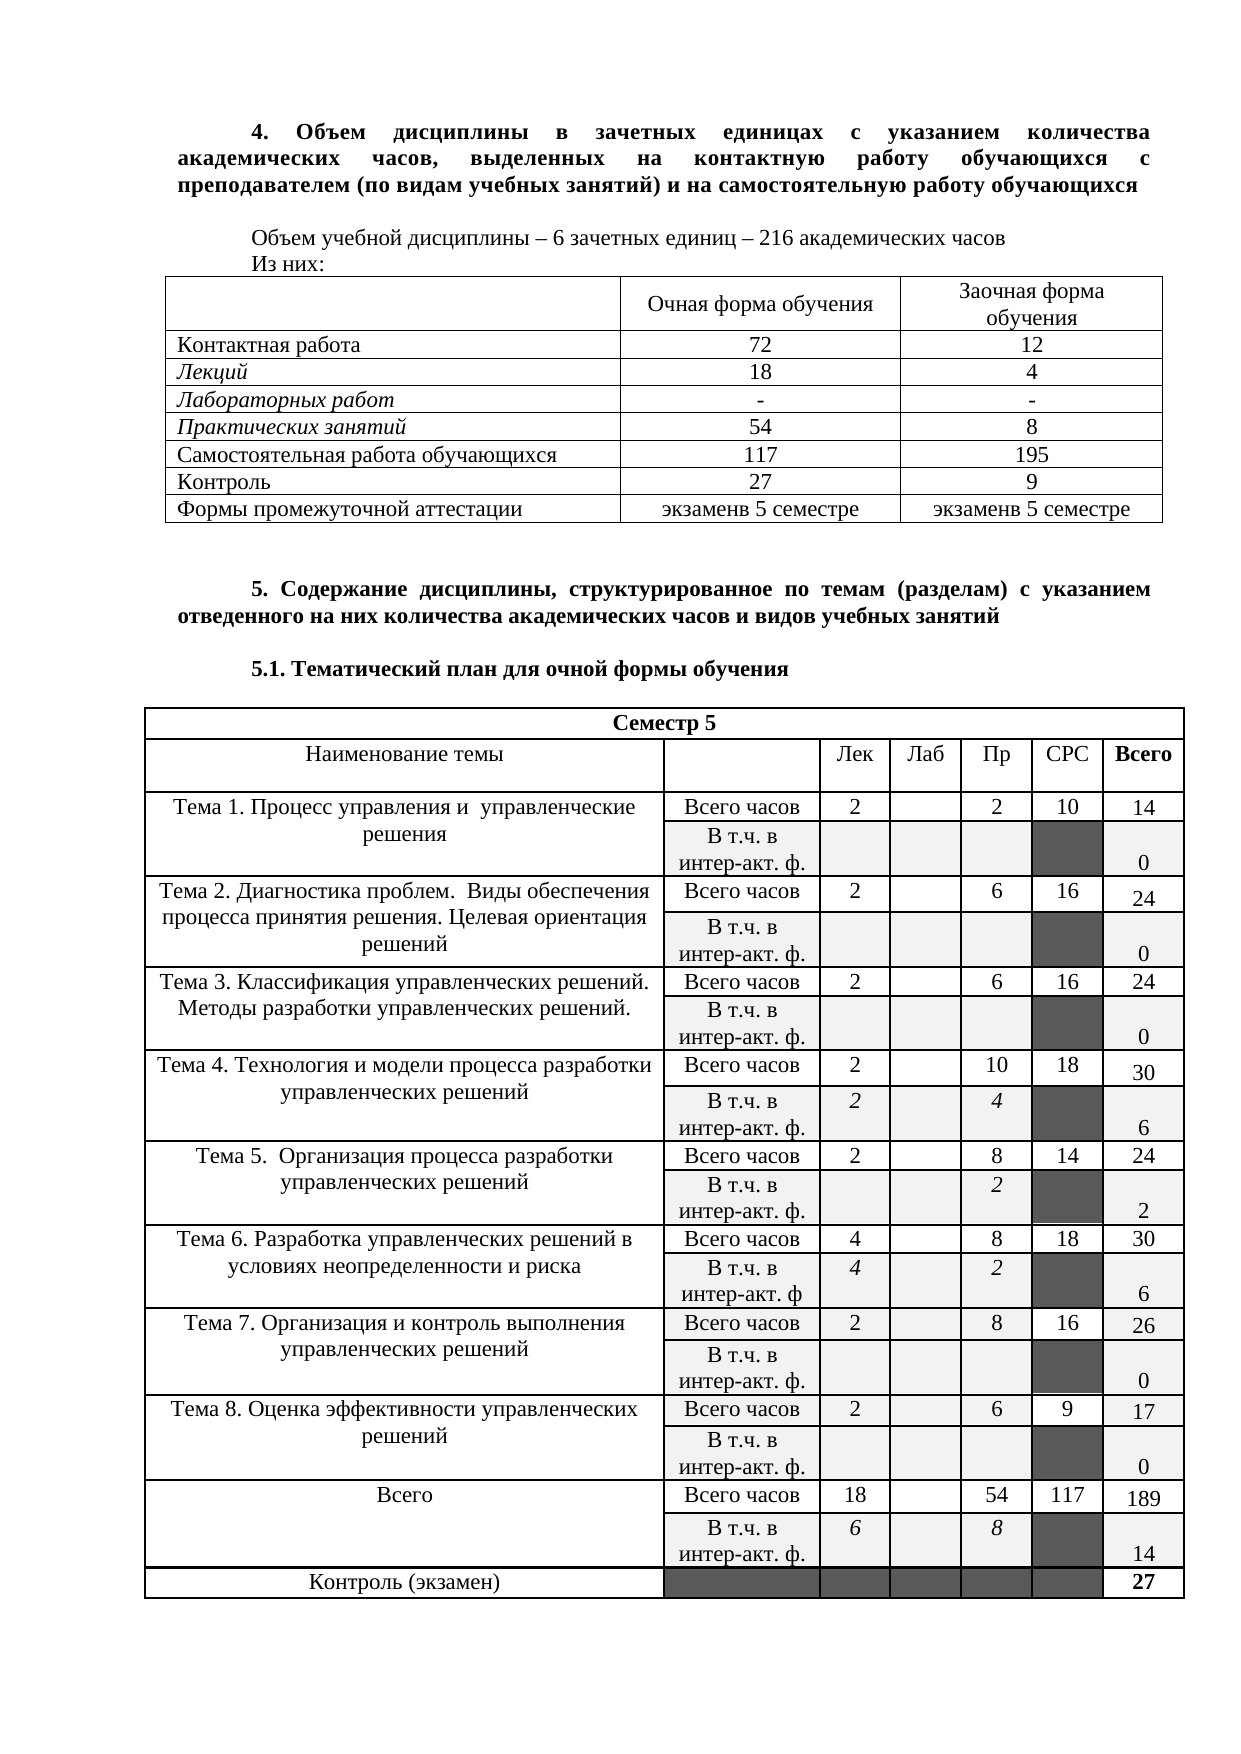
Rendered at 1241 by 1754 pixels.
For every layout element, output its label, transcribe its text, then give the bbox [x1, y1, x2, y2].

table_cell В т.ч. в интер-акт. ф. [665, 913, 819, 966]
table_cell экзаменв 5 семестре [621, 495, 900, 522]
table_cell [665, 1569, 819, 1597]
table_cell 8 [962, 1226, 1031, 1252]
table_cell [891, 1481, 960, 1512]
table_cell [1033, 1514, 1102, 1566]
table_cell Всего часов [665, 1142, 819, 1169]
table_cell Контактная работа [166, 331, 620, 357]
table_cell [891, 793, 960, 820]
table_cell В т.ч. в интер-акт. ф. [665, 997, 819, 1049]
table_cell Контроль [166, 468, 620, 494]
table_cell [891, 1427, 960, 1479]
table_cell 14 [1104, 793, 1183, 820]
table_cell В т.ч. в интер-акт. ф. [665, 822, 819, 875]
table_cell [891, 1142, 960, 1169]
table_cell 27 [1104, 1569, 1183, 1597]
table_cell [1033, 1254, 1102, 1307]
table_cell Лаб [891, 740, 960, 791]
table_header Семестр 5 [146, 709, 1183, 738]
table_cell Всего [146, 1481, 663, 1566]
table_cell [821, 1341, 889, 1393]
table_cell [821, 822, 889, 875]
table_cell [1033, 1087, 1102, 1140]
table_cell [891, 1396, 960, 1424]
table_cell 18 [1033, 1226, 1102, 1252]
table_cell [891, 1051, 960, 1085]
table_cell [821, 913, 889, 966]
table_cell Тема 2. Диагностика проблем. Виды обеспечения процесса принятия решения. Целевая ориентация решений [146, 877, 663, 966]
table_cell [1033, 997, 1102, 1049]
table_cell 8 [901, 413, 1162, 439]
table_cell В т.ч. в интер-акт. ф [665, 1254, 819, 1307]
table_cell 14 [1033, 1142, 1102, 1169]
text Объем учебной дисциплины – 6 зачетных единиц – 216 академических часов [177, 223, 1152, 250]
table_cell СРС [1033, 740, 1102, 791]
table_cell 12 [901, 331, 1162, 357]
table_cell 2 [962, 1171, 1031, 1223]
text 5. Содержание дисциплины, структурированное по темам (разделам) с указанием отведенного на них количества академических часов и видов учебных занятий [177, 576, 1152, 628]
table_cell 54 [962, 1481, 1031, 1512]
table_cell 0 [1104, 822, 1183, 875]
table_cell [1033, 1341, 1102, 1393]
table_cell 117 [621, 441, 900, 467]
table_cell Всего часов [665, 1051, 819, 1085]
table_cell 30 [1104, 1226, 1183, 1252]
table_cell 2 [821, 1396, 889, 1424]
table_cell 2 [821, 877, 889, 911]
table_cell 6 [962, 1396, 1031, 1424]
table_cell [962, 1341, 1031, 1393]
table_cell [1033, 913, 1102, 966]
table_cell 117 [1033, 1481, 1102, 1512]
table_cell 0 [1104, 1341, 1183, 1393]
table_cell [891, 1309, 960, 1339]
table_cell 24 [1104, 1142, 1183, 1169]
table_cell Лек [821, 740, 889, 791]
table_cell Всего часов [665, 877, 819, 911]
table_cell 2 [821, 968, 889, 994]
table_cell 2 [962, 793, 1031, 820]
text 5.1. Тематический план для очной формы обучения [177, 654, 1152, 681]
table_cell [821, 997, 889, 1049]
table_cell [962, 1569, 1031, 1597]
table_cell 0 [1104, 913, 1183, 966]
table_cell 18 [821, 1481, 889, 1512]
table_cell 26 [1104, 1309, 1183, 1339]
table_cell Контроль (экзамен) [146, 1569, 663, 1597]
table_cell [891, 968, 960, 994]
table_cell 195 [901, 441, 1162, 467]
table_cell 8 [962, 1309, 1031, 1339]
table_cell Самостоятельная работа обучающихся [166, 441, 620, 467]
table_cell Лекций [166, 359, 620, 385]
text Из них: [177, 250, 1152, 276]
table_cell 10 [962, 1051, 1031, 1085]
table_cell 18 [1033, 1051, 1102, 1085]
table_cell Всего [1104, 740, 1183, 791]
table_cell 16 [1033, 968, 1102, 994]
table_cell 14 [1104, 1514, 1183, 1566]
table_cell 0 [1104, 997, 1183, 1049]
table_cell 17 [1104, 1396, 1183, 1424]
table_cell [891, 822, 960, 875]
table_cell Всего часов [665, 1396, 819, 1424]
table_cell [821, 1427, 889, 1479]
table_cell [1033, 1171, 1102, 1223]
table_cell В т.ч. в интер-акт. ф. [665, 1171, 819, 1223]
table_cell [821, 1569, 889, 1597]
table_cell 30 [1104, 1051, 1183, 1085]
table_cell Всего часов [665, 1226, 819, 1252]
table_cell [962, 997, 1031, 1049]
table_cell В т.ч. в интер-акт. ф. [665, 1514, 819, 1566]
table_cell 4 [821, 1226, 889, 1252]
table_cell 54 [621, 413, 900, 439]
table_cell - [901, 386, 1162, 412]
table_cell 6 [1104, 1087, 1183, 1140]
table_cell 4 [962, 1087, 1031, 1140]
table_cell Всего часов [665, 1481, 819, 1512]
table_cell Лабораторных работ [166, 386, 620, 412]
table_cell 0 [1104, 1427, 1183, 1479]
table_cell В т.ч. в интер-акт. ф. [665, 1427, 819, 1479]
table_cell экзаменв 5 семестре [901, 495, 1162, 522]
table_cell 9 [901, 468, 1162, 494]
table_cell 2 [821, 793, 889, 820]
table_cell 27 [621, 468, 900, 494]
table_cell Пр [962, 740, 1031, 791]
table_cell 2 [1104, 1171, 1183, 1223]
table_cell 6 [962, 877, 1031, 911]
table_cell [891, 1341, 960, 1393]
table_cell 10 [1033, 793, 1102, 820]
table_cell 6 [962, 968, 1031, 994]
table_cell [891, 1226, 960, 1252]
table_cell Тема 4. Технология и модели процесса разработки управленческих решений [146, 1051, 663, 1140]
table_cell Всего часов [665, 793, 819, 820]
table_header Заочная форма обучения [901, 277, 1162, 330]
table_cell 6 [1104, 1254, 1183, 1307]
table_cell [962, 1427, 1031, 1479]
table_cell Тема 8. Оценка эффективности управленческих решений [146, 1396, 663, 1479]
table_cell [891, 913, 960, 966]
table_cell Тема 6. Разработка управленческих решений в условиях неопределенности и риска [146, 1226, 663, 1307]
table_cell [891, 997, 960, 1049]
table_cell 2 [821, 1087, 889, 1140]
table_cell [891, 1254, 960, 1307]
table_cell 72 [621, 331, 900, 357]
table_cell Тема 7. Организация и контроль выполнения управленческих решений [146, 1309, 663, 1393]
table_cell 8 [962, 1142, 1031, 1169]
table_cell В т.ч. в интер-акт. ф. [665, 1341, 819, 1393]
table_cell 2 [962, 1254, 1031, 1307]
table_cell Всего часов [665, 968, 819, 994]
table_cell Всего часов [665, 1309, 819, 1339]
table_cell Тема 1. Процесс управления и управленческие решения [146, 793, 663, 875]
table_cell [891, 1514, 960, 1566]
table_cell [891, 877, 960, 911]
table_cell [1033, 1427, 1102, 1479]
table_cell Тема 5. Организация процесса разработки управленческих решений [146, 1142, 663, 1223]
table_cell Тема 3. Классификация управленческих решений. Методы разработки управленческих решений. [146, 968, 663, 1049]
table_cell 16 [1033, 877, 1102, 911]
table_cell 24 [1104, 877, 1183, 911]
table_header Очная форма обучения [621, 277, 900, 330]
table_cell - [621, 386, 900, 412]
table_cell 18 [621, 359, 900, 385]
text 4. Объем дисциплины в зачетных единицах с указанием количества академических часов, выделенных на контактную работу обучающихся с преподавателем (по видам учебных занятий) и на самостоятельную работу обучающихся [177, 118, 1152, 197]
table_cell 6 [821, 1514, 889, 1566]
table_cell [1033, 822, 1102, 875]
table_cell [962, 822, 1031, 875]
table_cell Наименование темы [146, 740, 663, 791]
table_cell 4 [901, 359, 1162, 385]
table_header [166, 277, 620, 330]
table_cell 8 [962, 1514, 1031, 1566]
table_cell [1033, 1569, 1102, 1597]
table_cell 2 [821, 1051, 889, 1085]
table_cell 4 [821, 1254, 889, 1307]
table_cell [891, 1171, 960, 1223]
table_cell 24 [1104, 968, 1183, 994]
table_cell Формы промежуточной аттестации [166, 495, 620, 522]
table_cell 2 [821, 1142, 889, 1169]
table_cell [821, 1171, 889, 1223]
table_cell [891, 1569, 960, 1597]
table_cell [665, 740, 819, 791]
table_cell 16 [1033, 1309, 1102, 1339]
table_cell [891, 1087, 960, 1140]
table_cell 189 [1104, 1481, 1183, 1512]
table_cell 2 [821, 1309, 889, 1339]
table_cell [962, 913, 1031, 966]
table_cell 9 [1033, 1396, 1102, 1424]
table_cell В т.ч. в интер-акт. ф. [665, 1087, 819, 1140]
table_cell Практических занятий [166, 413, 620, 439]
